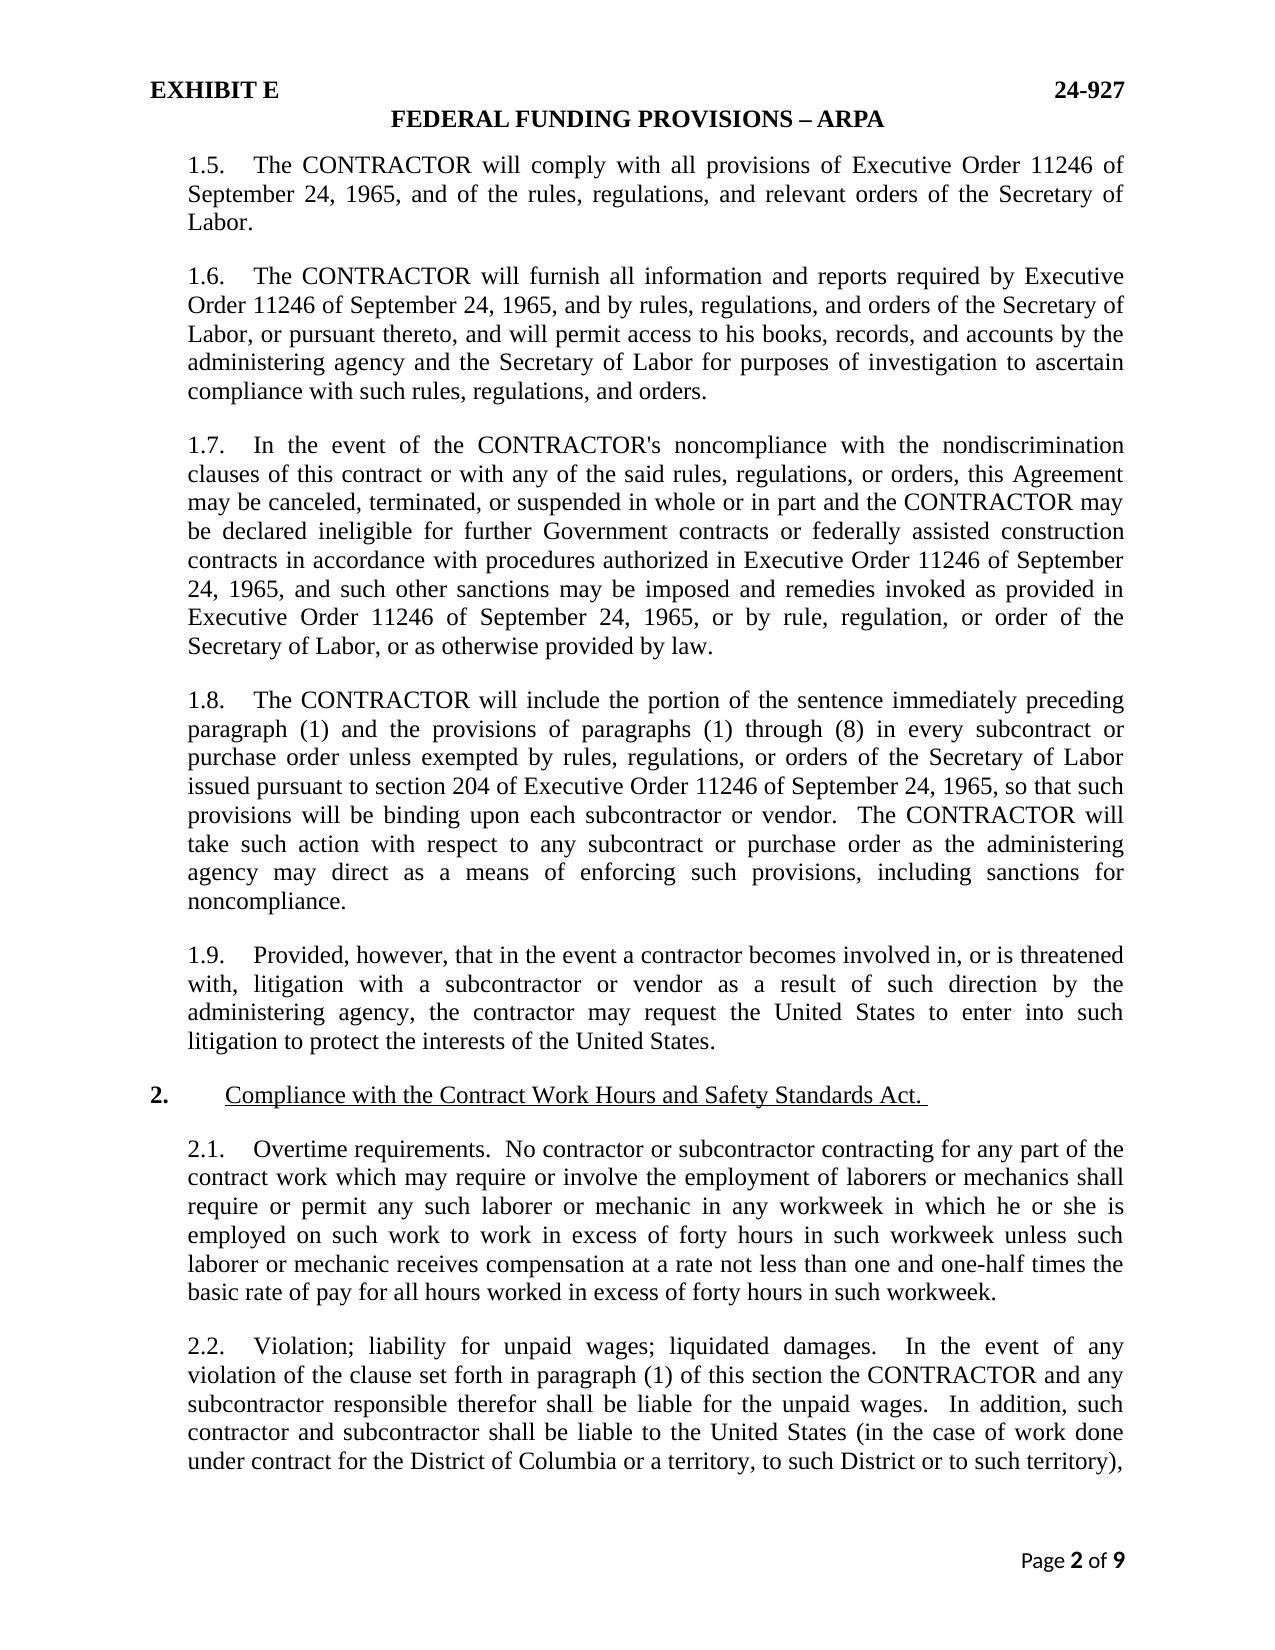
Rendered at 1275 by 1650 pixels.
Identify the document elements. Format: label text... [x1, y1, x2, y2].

list Overtime requirements. No contractor or subcontractor contracting for any part of the contract work which may require or involve the employment of laborers or mechanics shall require or permit any such laborer or mechanic in any workweek in which he or she is employed on such work to work in excess of forty hours in such workweek unless such laborer or mechanic receives compensation at a rate not less than one and one-half times the basic rate of pay for all hours worked in excess of forty hours in such workweek. [187, 1134, 1125, 1306]
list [187, 1331, 1125, 1475]
list In the event of the CONTRACTOR's noncompliance with the nondiscrimination clauses of this contract or with any of the said rules, regulations, or orders, this Agreement may be canceled, terminated, or suspended in whole or in part and the CONTRACTOR may be declared ineligible for further Government contracts or federally assisted construction contracts in accordance with procedures authorized in Executive Order 11246 of September 24, 1965, and such other sanctions may be imposed and remedies invoked as provided in Executive Order 11246 of September 24, 1965, or by rule, regulation, or order of the Secretary of Labor, or as otherwise provided by law. [187, 430, 1125, 660]
list Provided, however, that in the event a contractor becomes involved in, or is threatened with, litigation with a subcontractor or vendor as a result of such direction by the administering agency, the contractor may request the United States to enter into such litigation to protect the interests of the United States. [187, 940, 1125, 1055]
list Compliance with the Contract Work Hours and Safety Standards Act. [150, 1080, 1125, 1109]
list The CONTRACTOR will furnish all information and reports required by Executive Order 11246 of September 24, 1965, and by rules, regulations, and orders of the Secretary of Labor, or pursuant thereto, and will permit access to his books, records, and accounts by the administering agency and the Secretary of Labor for purposes of investigation to ascertain compliance with such rules, regulations, and orders. [187, 261, 1125, 405]
list The CONTRACTOR will include the portion of the sentence immediately preceding paragraph (1) and the provisions of paragraphs (1) through (8) in every subcontract or purchase order unless exempted by rules, regulations, or orders of the Secretary of Labor issued pursuant to section 204 of Executive Order 11246 of September 24, 1965, so that such provisions will be binding upon each subcontractor or vendor. The CONTRACTOR will take such action with respect to any subcontract or purchase order as the administering agency may direct as a means of enforcing such provisions, including sanctions for noncompliance. [187, 685, 1125, 915]
list The CONTRACTOR will comply with all provisions of Executive Order 11246 of September 24, 1965, and of the rules, regulations, and relevant orders of the Secretary of Labor. [187, 150, 1125, 236]
